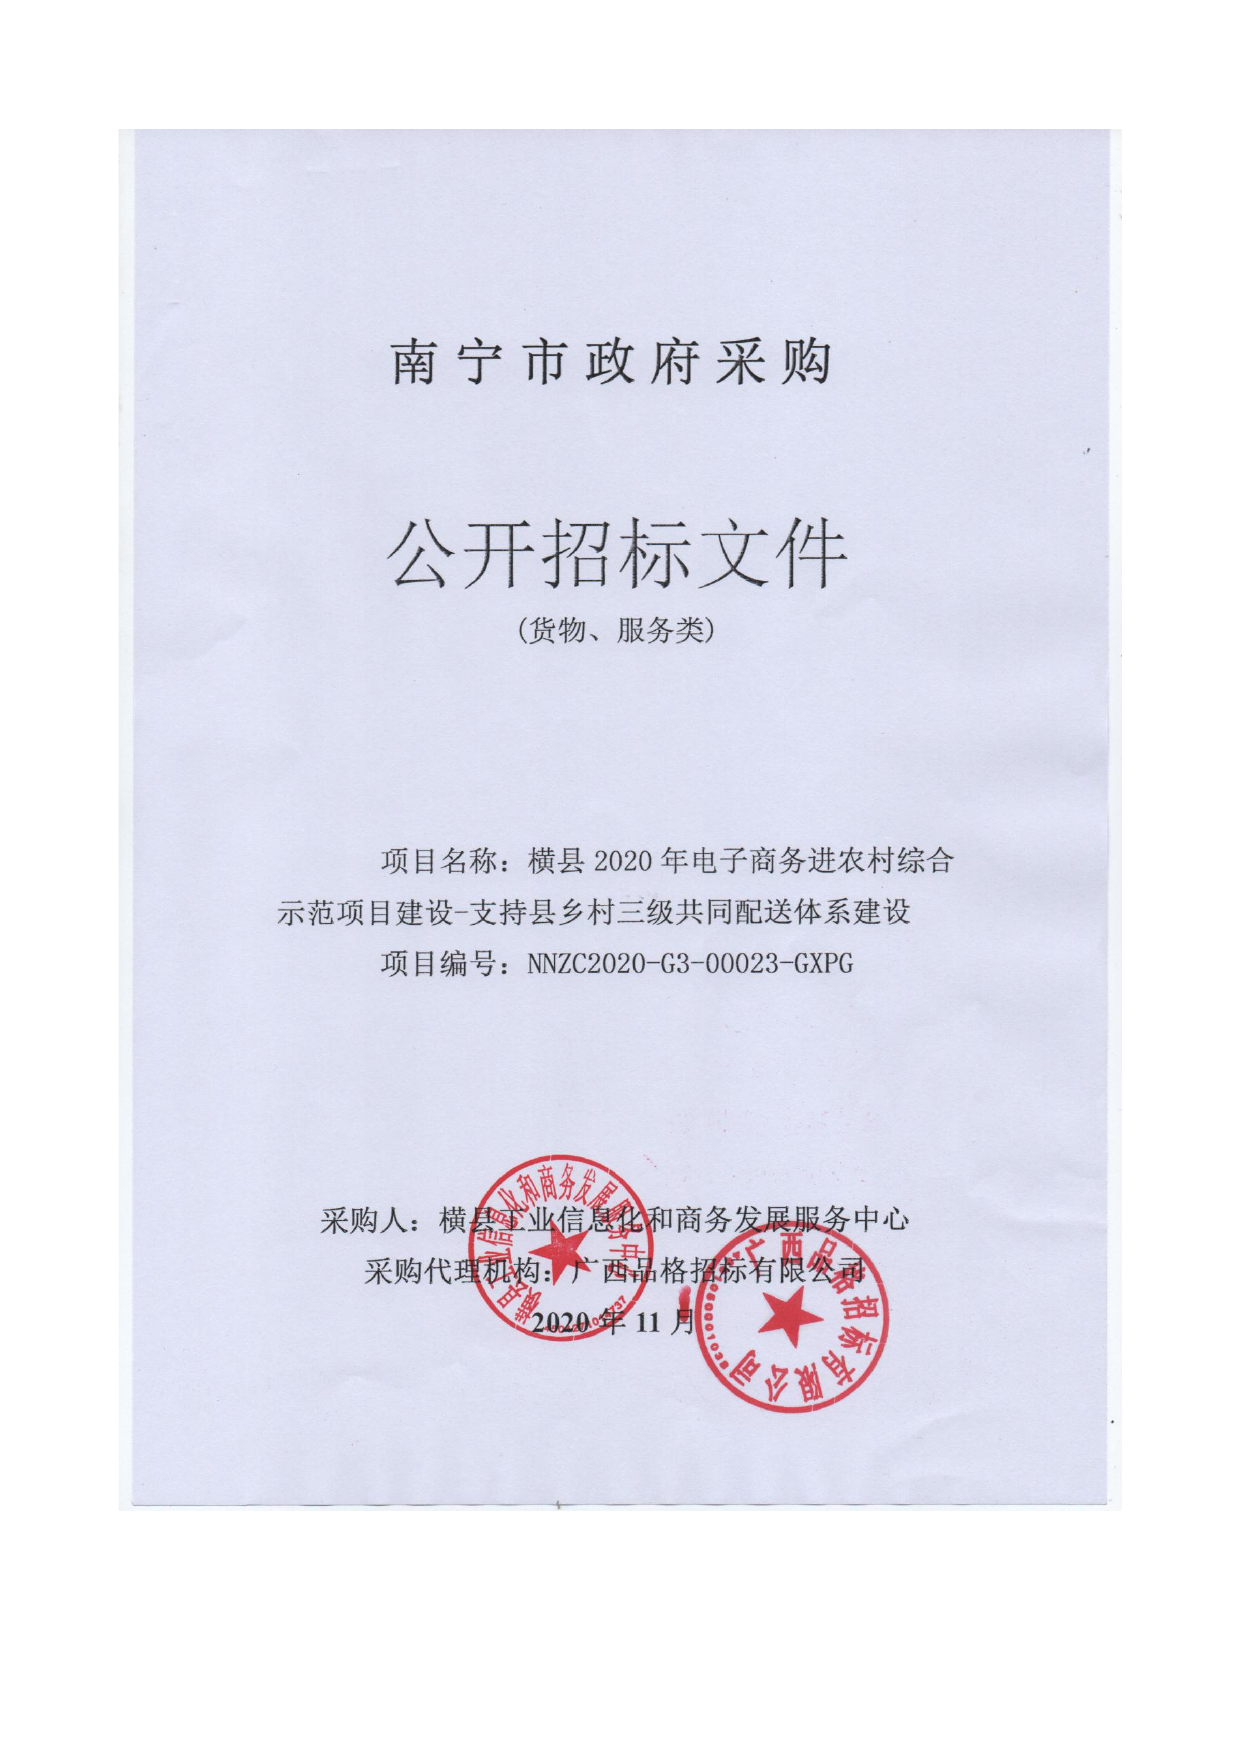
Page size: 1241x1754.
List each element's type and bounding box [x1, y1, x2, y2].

picture [118, 129, 1122, 1511]
